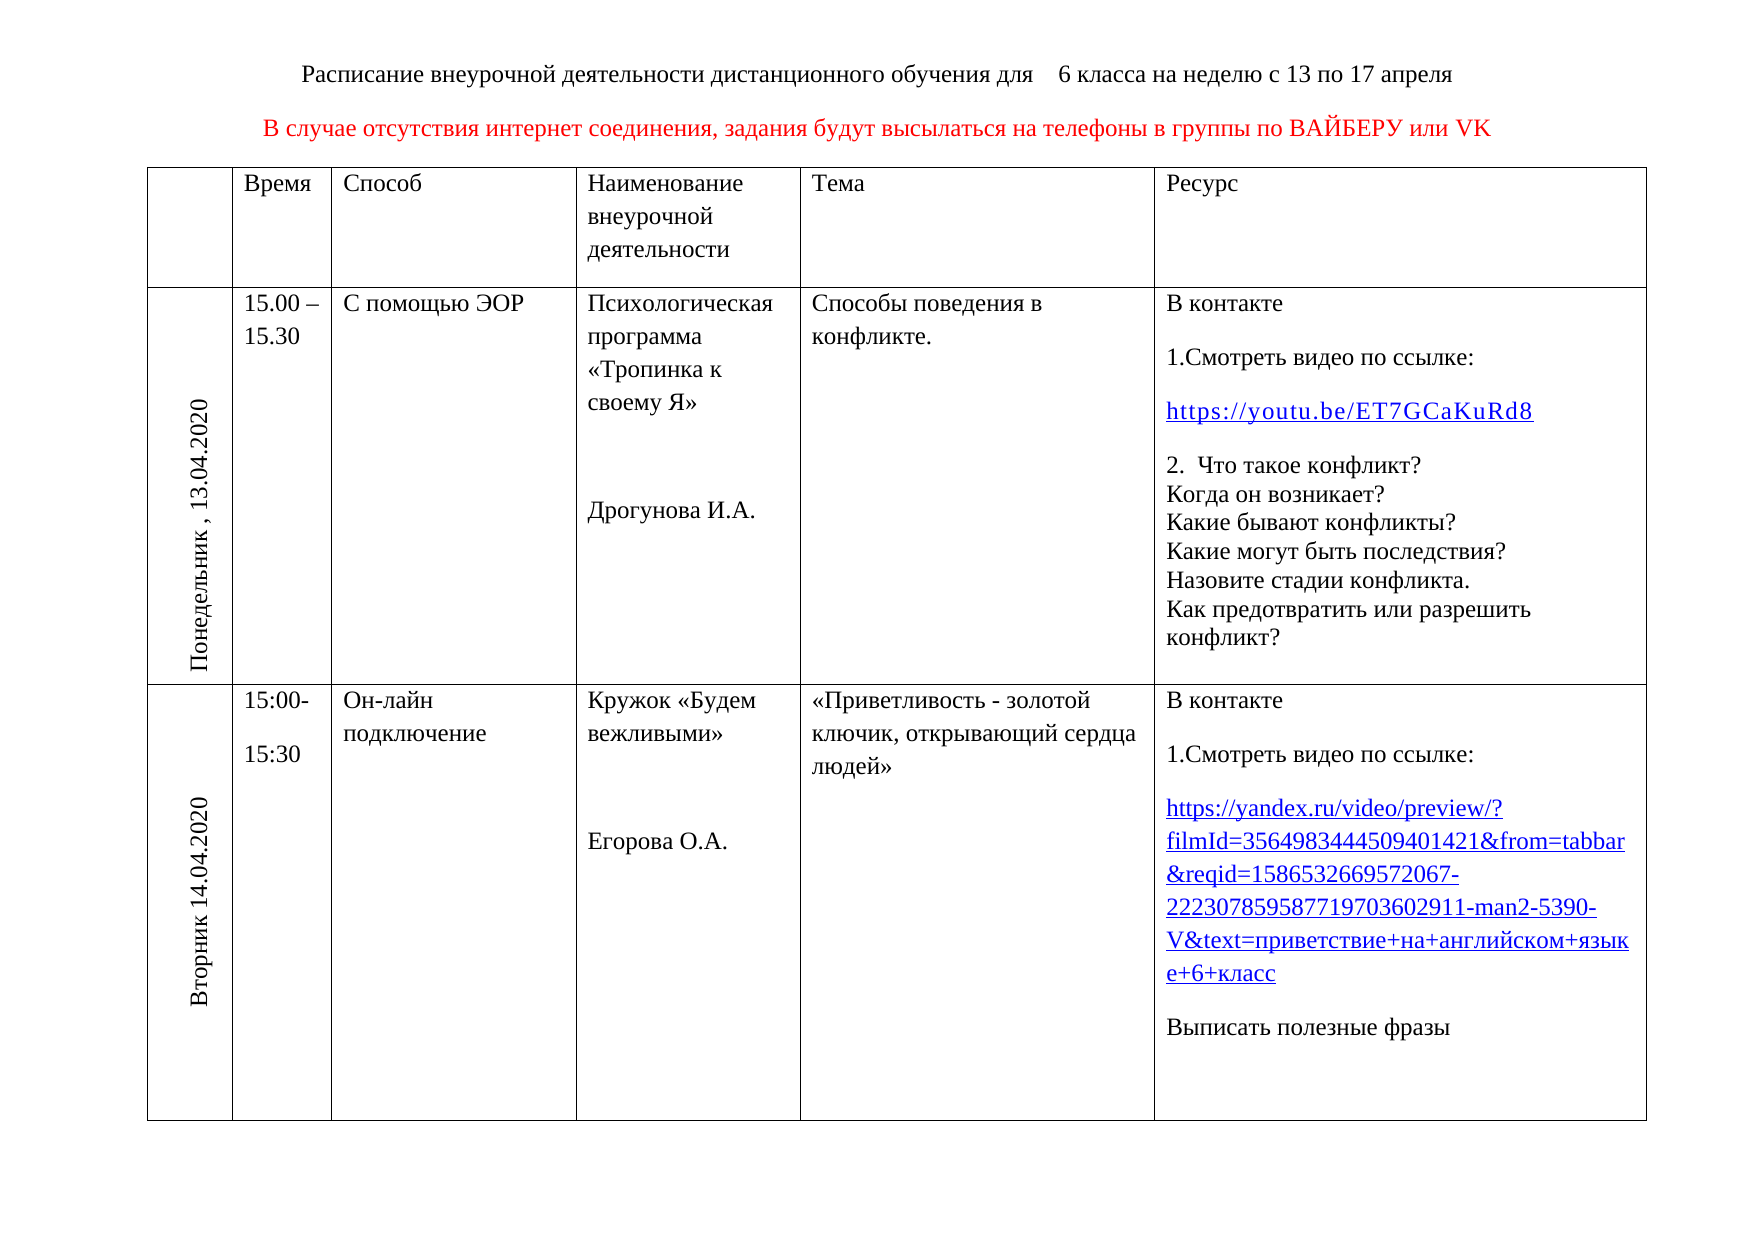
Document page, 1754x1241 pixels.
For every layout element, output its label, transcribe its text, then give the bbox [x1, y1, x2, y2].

table_cell Он-лайн подключение [332, 685, 576, 1119]
table_header Время [233, 168, 331, 287]
table_header Тема [801, 168, 1154, 287]
table_header Наименование внеурочной деятельности [577, 168, 800, 287]
table_cell Вторник 14.04.2020 [148, 685, 232, 1119]
table_header [148, 168, 232, 287]
table_cell 15.00 – 15.30 [233, 288, 331, 684]
table_cell В контакте 1.Смотреть видео по ссылке: https://youtu.be/ET7GCaKuRd8 2. Что такое конфликт? Когда он возникает? Какие бывают конфликты? Какие могут быть последствия? Назовите стадии конфликта. Как предотвратить или разрешить конфликт? [1155, 288, 1646, 684]
table_header Ресурс [1155, 168, 1646, 287]
table_cell Психологическая программа «Тропинка к своему Я» Дрогунова И.А. [577, 288, 800, 684]
table_header Способ [332, 168, 576, 287]
table_cell Понедельник , 13.04.2020 [148, 288, 232, 684]
table_cell Кружок «Будем вежливыми» Егорова О.А. [577, 685, 800, 1119]
text Расписание внеурочной деятельности дистанционного обучения для 6 класса на неделю с 13 по 17 апреля [118, 59, 1636, 88]
table_cell В контакте 1.Смотреть видео по ссылке: https://yandex.ru/video/preview/?filmId=3564983444509401421&from=tabbar&reqid=1586532669572067-222307859587719703602911-man2-5390-V&text=приветствие+на+английском+языке+6+класс Выписать полезные фразы [1155, 685, 1646, 1119]
table_cell С помощью ЭОР [332, 288, 576, 684]
text В случае отсутствия интернет соединения, задания будут высылаться на телефоны в группы по ВАЙБЕРУ или VK [118, 113, 1636, 142]
table_cell Способы поведения в конфликте. [801, 288, 1154, 684]
table_cell 15:00- 15:30 [233, 685, 331, 1119]
table_cell «Приветливость - золотой ключик, открывающий сердца людей» [801, 685, 1154, 1119]
